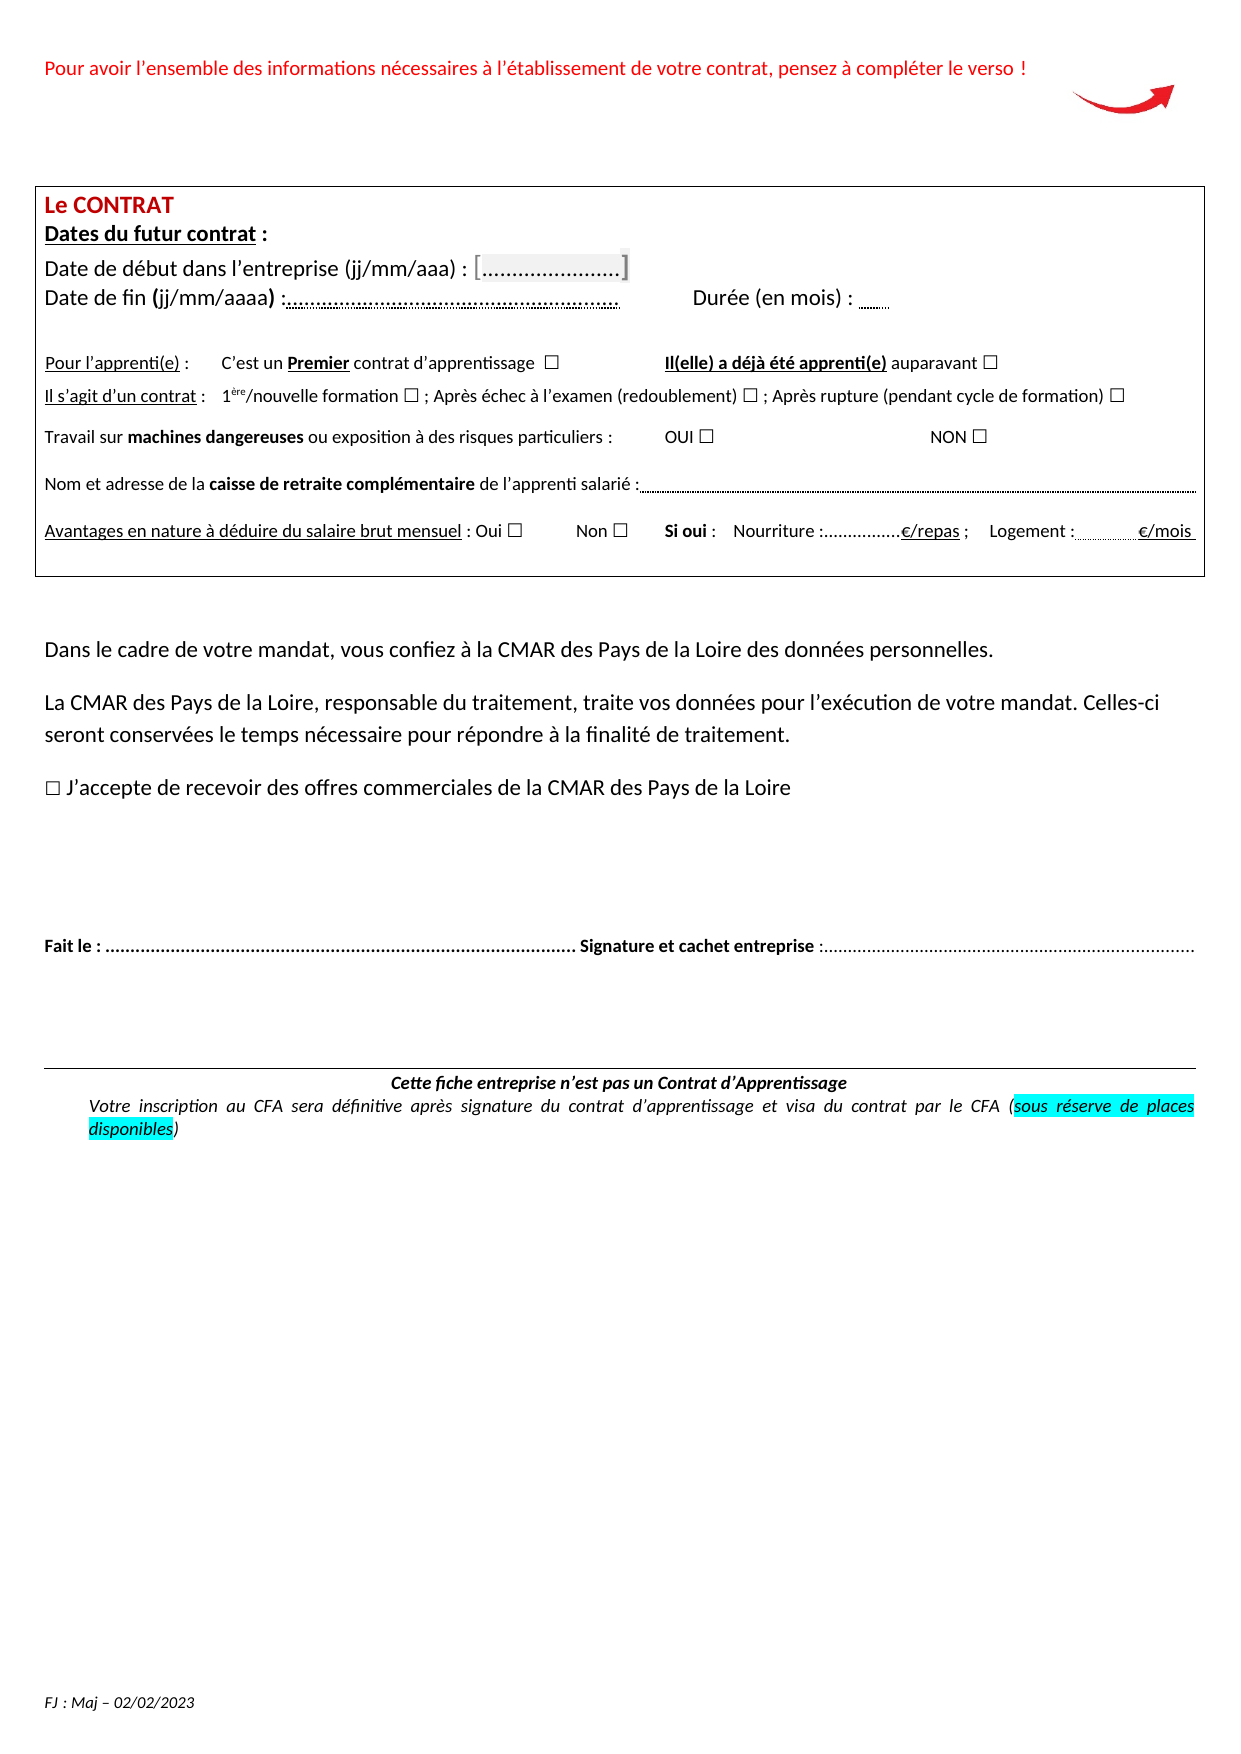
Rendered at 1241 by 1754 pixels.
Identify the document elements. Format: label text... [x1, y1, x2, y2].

text Dates du futur contrat : [36, 216, 1204, 244]
text Nom et adresse de la caisse de retraite complémentaire de l’apprenti salarié : [36, 469, 1204, 495]
text Travail sur machines dangereuses ou exposition à des risques particuliers : OUI NON [36, 420, 1204, 449]
picture [1067, 56, 1179, 147]
text Il s’agit d’un contrat : 1ère/nouvelle formation ; Après échec à l’examen (redoublement) ; Après rupture (pendant cycle de formation) [36, 379, 1204, 408]
list Votre inscription au CFA sera définitive après signature du contrat d’apprentissage et visa du contrat par le CFA (sous réserve de places disponibles) [88, 1094, 1196, 1140]
text Dans le cadre de votre mandat, vous confiez à la CMAR des Pays de la Loire des données personnelles. [44, 635, 1196, 663]
text Pour l’apprenti(e) : C’est un Premier contrat d’apprentissage Il(elle) a déjà été apprenti(e) auparavant [36, 346, 1204, 375]
text Avantages en nature à déduire du salaire brut mensuel : Oui Non Si oui : Nourriture : €/repas ; Logement : €/mois [36, 514, 1204, 543]
text Cette fiche entreprise n’est pas un Contrat d’Apprentissage [44, 1069, 1196, 1094]
text J’accepte de recevoir des offres commerciales de la CMAR des Pays de la Loire [44, 773, 1196, 801]
text Date de fin (jj/mm/aaaa) : Durée (en mois) : [36, 280, 1204, 311]
text Date de début dans l’entreprise (jj/mm/aaa) : [ ] [36, 244, 1204, 280]
text Pour avoir l’ensemble des informations nécessaires à l’établissement de votre contrat, pensez à compléter le verso ! [44, 55, 1196, 80]
text Fait le : Signature et cachet entreprise : [44, 934, 1196, 957]
text Le CONTRAT [36, 187, 1204, 216]
text La CMAR des Pays de la Loire, responsable du traitement, traite vos données pour l’exécution de votre mandat. Celles-ci seront conservées le temps nécessaire pour répondre à la finalité de traitement. [44, 688, 1196, 748]
